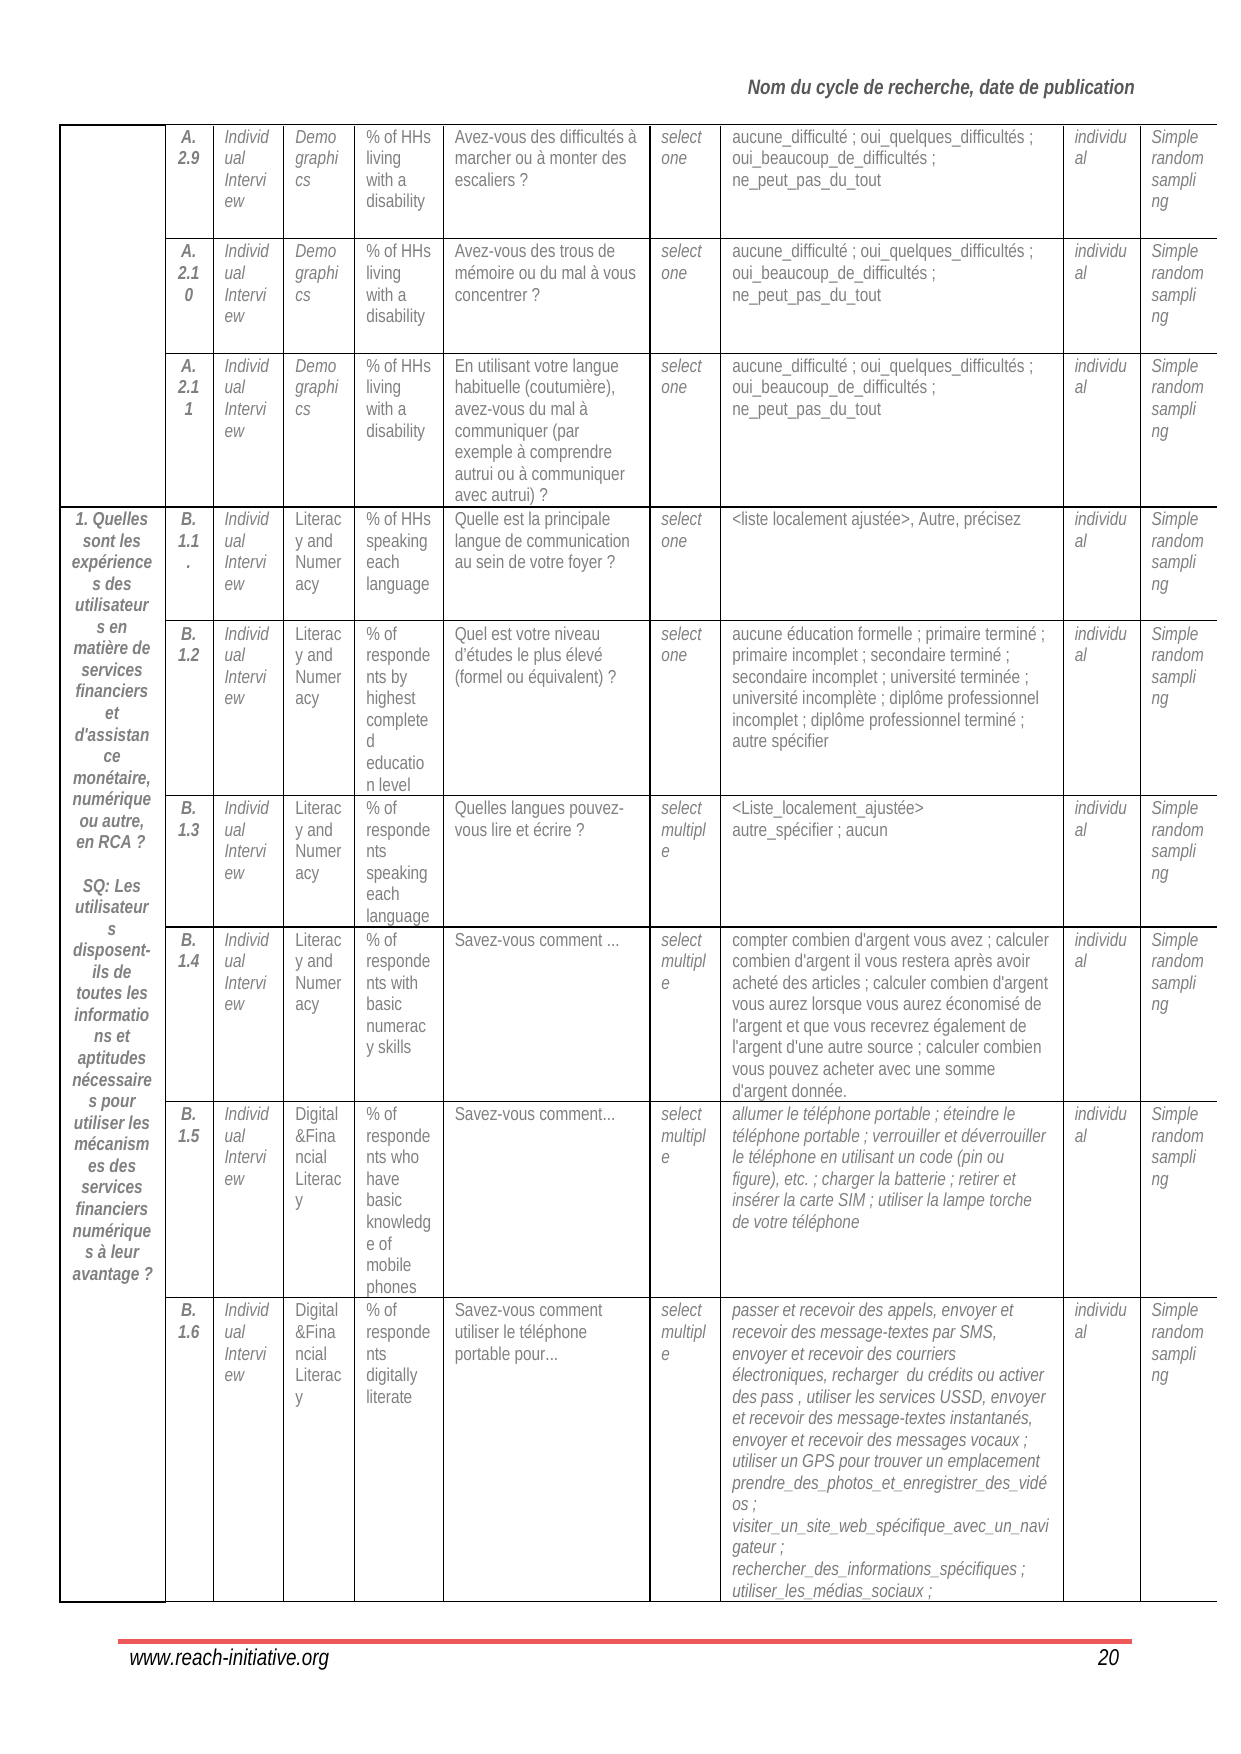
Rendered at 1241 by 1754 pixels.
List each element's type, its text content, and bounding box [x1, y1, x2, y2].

table_cell compter combien d'argent vous avez ; calculer combien d'argent il vous restera après avoir acheté des articles ; calculer combien d'argent vous aurez lorsque vous aurez économisé de l'argent et que vous recevrez également de l'argent d'une autre source ; calculer combien vous pouvez acheter avec une somme d'argent donnée. [721, 928, 1063, 1101]
table_cell % of respondents who have basic knowledge of mobile phones [355, 1102, 443, 1297]
table_cell 1. Quelles sont les expériences des utilisateurs en matière de services financiers et d'assistance monétaire, numérique ou autre, en RCA ? SQ: Les utilisateurs disposent-ils de toutes les informations et aptitudes nécessaires pour utiliser les mécanismes des services financiers numériques à leur avantage ? [61, 508, 165, 1601]
table_cell % of respondents by highest completed education level [355, 621, 443, 795]
table_cell select multiple [651, 1102, 720, 1297]
table_cell A.2.10 [166, 239, 213, 353]
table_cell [214, 125, 283, 238]
table_cell Simple random sampling [1141, 508, 1217, 620]
table_cell <liste localement ajustée>, Autre, précisez [721, 508, 1063, 620]
table_cell A.2.9 [166, 125, 213, 238]
table_cell En utilisant votre langue habituelle (coutumière), avez-vous du mal à communiquer (par exemple à comprendre autrui ou à communiquer avec autrui) ? [444, 354, 649, 506]
table_cell select multiple [651, 796, 720, 926]
table_cell A.2.11 [166, 354, 213, 506]
table_cell Literacy and Numeracy [284, 928, 354, 1101]
table_cell % of HHs speaking each language [355, 508, 443, 620]
table_cell individual [1064, 796, 1140, 926]
table_cell B.1.2 [166, 621, 213, 795]
table_cell Avez-vous des trous de mémoire ou du mal à vous concentrer ? [444, 239, 649, 353]
table_cell individual [1064, 508, 1140, 620]
table_cell Simple random sampling [1141, 239, 1217, 353]
table_cell % of respondents with basic numeracy skills [355, 928, 443, 1101]
table_cell Literacy and Numeracy [284, 621, 354, 795]
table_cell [721, 1298, 1063, 1601]
table_cell individual [1064, 928, 1140, 1101]
table_cell Individual Interview [214, 928, 283, 1101]
table_cell individual [1064, 239, 1140, 353]
table_cell Literacy and Numeracy [284, 796, 354, 926]
table_cell select one [651, 354, 720, 506]
table_cell select one [651, 621, 720, 795]
table_cell select one [651, 239, 720, 353]
table_cell select multiple [651, 928, 720, 1101]
table_cell individual [1064, 125, 1140, 238]
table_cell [355, 125, 443, 238]
table_cell % of respondents speaking each language [355, 796, 443, 926]
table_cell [214, 1298, 283, 1601]
table_cell B.1.4 [166, 928, 213, 1101]
table_cell individual [1064, 1298, 1140, 1601]
table_cell select one [651, 508, 720, 620]
table_cell % of HHs living with a disability [355, 239, 443, 353]
table_cell allumer le téléphone portable ; éteindre le téléphone portable ; verrouiller et déverrouiller le téléphone en utilisant un code (pin ou figure), etc. ; charger la batterie ; retirer et insérer la carte SIM ; utiliser la lampe torche de votre téléphone [721, 1102, 1063, 1297]
table_cell Quelles langues pouvez-vous lire et écrire ? [444, 796, 649, 926]
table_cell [721, 125, 1063, 238]
table_cell Individual Interview [214, 796, 283, 926]
table_cell aucune_difficulté ; oui_quelques_difficultés ; oui_beaucoup_de_difficultés ; ne_peut_pas_du_tout [721, 239, 1063, 353]
table_cell Individual Interview [214, 354, 283, 506]
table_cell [444, 1298, 649, 1601]
table_cell B.1.5 [166, 1102, 213, 1297]
table_cell Simple random sampling [1141, 796, 1217, 926]
table_cell <Liste_localement_ajustée> autre_spécifier ; aucun [721, 796, 1063, 926]
table_cell individual [1064, 354, 1140, 506]
table_cell aucune éducation formelle ; primaire terminé ; primaire incomplet ; secondaire terminé ; secondaire incomplet ; université terminée ; université incomplète ; diplôme professionnel incomplet ; diplôme professionnel terminé ; autre spécifier [721, 621, 1063, 795]
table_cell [1141, 125, 1217, 238]
table_cell select multiple [651, 1298, 720, 1601]
table_cell Simple random sampling [1141, 928, 1217, 1101]
table_cell Simple random sampling [1141, 621, 1217, 795]
table_cell aucune_difficulté ; oui_quelques_difficultés ; oui_beaucoup_de_difficultés ; ne_peut_pas_du_tout [721, 354, 1063, 506]
table_cell Individual Interview [214, 239, 283, 353]
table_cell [1141, 1298, 1217, 1601]
table_cell individual [1064, 621, 1140, 795]
table_cell Savez-vous comment... [444, 1102, 649, 1297]
table_cell Simple random sampling [1141, 354, 1217, 506]
table_cell Quel est votre niveau d’études le plus élevé (formel ou équivalent) ? [444, 621, 649, 795]
table_cell Quelle est la principale langue de communication au sein de votre foyer ? [444, 508, 649, 620]
table_cell Individual Interview [214, 1102, 283, 1297]
table_cell B.1.1. [166, 508, 213, 620]
table_cell Literacy and Numeracy [284, 508, 354, 620]
table_cell Demographics [284, 354, 354, 506]
table_cell Demographics [284, 125, 354, 238]
table_cell % of HHs living with a disability [355, 354, 443, 506]
table_cell B.1.6 [166, 1298, 213, 1601]
table_cell Savez-vous comment ... [444, 928, 649, 1101]
table_cell Individual Interview [214, 621, 283, 795]
table_cell Demographics [284, 239, 354, 353]
table_cell Avez-vous des difficultés à marcher ou à monter des escaliers ? [444, 125, 650, 238]
table_cell B.1.3 [166, 796, 213, 926]
table_cell Individual Interview [214, 508, 283, 620]
table_cell individual [1064, 1102, 1140, 1297]
table_cell Digital &Financial Literacy [284, 1102, 354, 1297]
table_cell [284, 1298, 354, 1601]
table_cell Simple random sampling [1141, 1102, 1217, 1297]
table_cell select one [651, 125, 720, 238]
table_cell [355, 1298, 443, 1601]
